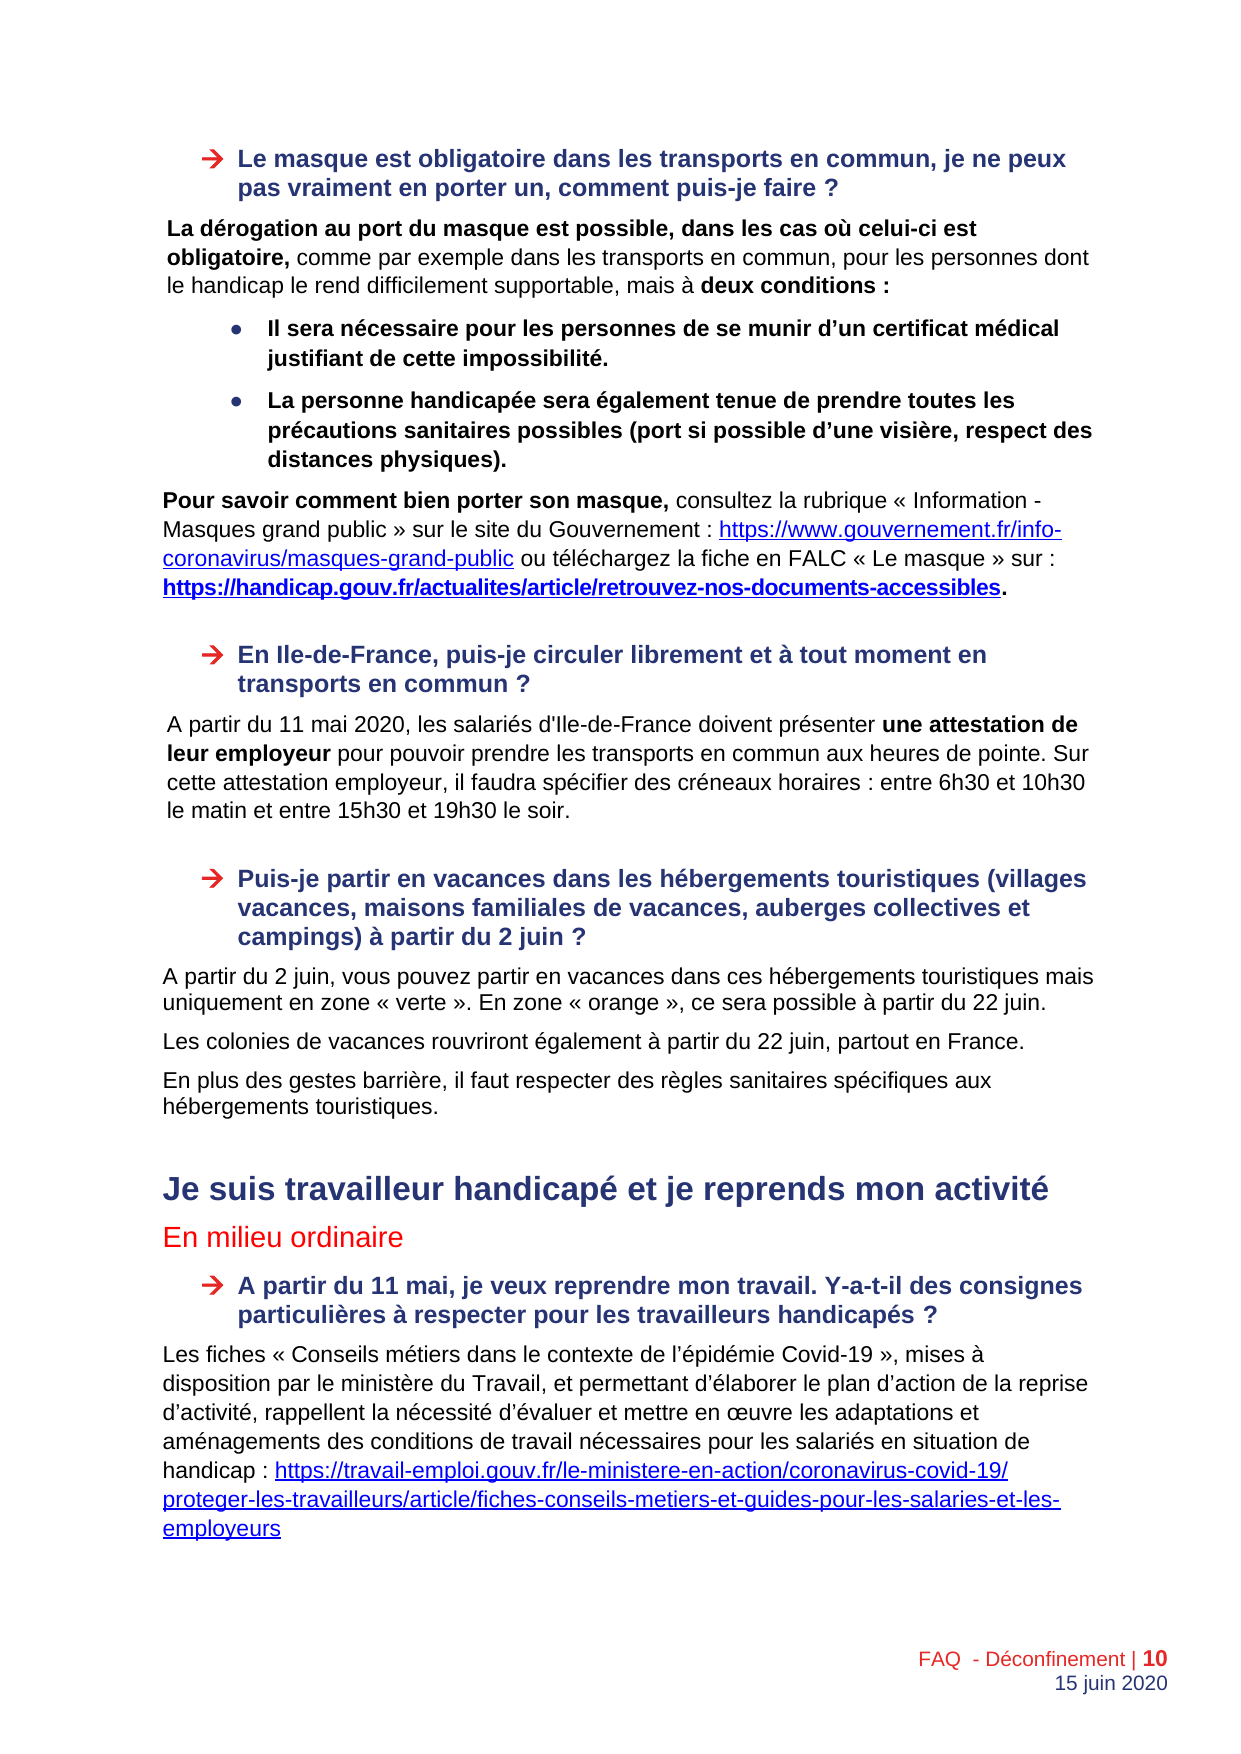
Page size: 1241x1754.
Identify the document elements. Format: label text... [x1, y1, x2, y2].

list Puis-je partir en vacances dans les hébergements touristiques (villages vacances, maisons familiales de vacances, auberges collectives et campings) à partir du 2 juin ? [200, 864, 1094, 950]
list En Ile-de-France, puis-je circuler librement et à tout moment en transports en commun ? [200, 640, 1094, 698]
text Je suis travailleur handicapé et je reprends mon activité [162, 1169, 1094, 1208]
list La personne handicapée sera également tenue de prendre toutes les précautions sanitaires possibles (port si possible d’une visière, respect des distances physiques). [230, 386, 1094, 472]
text En plus des gestes barrière, il faut respecter des règles sanitaires spécifiques aux hébergements touristiques. [162, 1067, 1094, 1119]
text En milieu ordinaire [162, 1220, 1094, 1254]
list Il sera nécessaire pour les personnes de se munir d’un certificat médical justifiant de cette impossibilité. [230, 314, 1094, 371]
list A partir du 11 mai, je veux reprendre mon travail. Y-a-t-il des consignes particulières à respecter pour les travailleurs handicapés ? [200, 1271, 1094, 1328]
list Le masque est obligatoire dans les transports en commun, je ne peux pas vraiment en porter un, comment puis-je faire ? [200, 144, 1094, 202]
text La dérogation au port du masque est possible, dans les cas où celui-ci est obligatoire, comme par exemple dans les transports en commun, pour les personnes dont le handicap le rend difficilement supportable, mais à deux conditions : [167, 214, 1094, 299]
text Pour savoir comment bien porter son masque, consultez la rubrique « Information - Masques grand public » sur le site du Gouvernement : https://www.gouvernement.fr/info-coronavirus/masques-grand-public ou téléchargez la fiche en FALC « Le masque » sur : https://handicap.gouv.fr/actualites/article/retrouvez-nos-documents-accessibles. [162, 487, 1094, 600]
text A partir du 11 mai 2020, les salariés d'Ile-de-France doivent présenter une attestation de leur employeur pour pouvoir prendre les transports en commun aux heures de pointe. Sur cette attestation employeur, il faudra spécifier des créneaux horaires : entre 6h30 et 10h30 le matin et entre 15h30 et 19h30 le soir. [167, 711, 1094, 824]
text Les colonies de vacances rouvriront également à partir du 22 juin, partout en France. [162, 1028, 1094, 1054]
text A partir du 2 juin, vous pouvez partir en vacances dans ces hébergements touristiques mais uniquement en zone « verte ». En zone « orange », ce sera possible à partir du 22 juin. [162, 963, 1094, 1015]
text Les fiches « Conseils métiers dans le contexte de l’épidémie Covid-19 », mises à disposition par le ministère du Travail, et permettant d’élaborer le plan d’action de la reprise d’activité, rappellent la nécessité d’évaluer et mettre en œuvre les adaptations et aménagements des conditions de travail nécessaires pour les salariés en situation de handicap : https://travail-emploi.gouv.fr/le-ministere-en-action/coronavirus-covid-19/proteger-les-travailleurs/article/fiches-conseils-metiers-et-guides-pour-les-salaries-et-les-employeurs [162, 1341, 1094, 1541]
